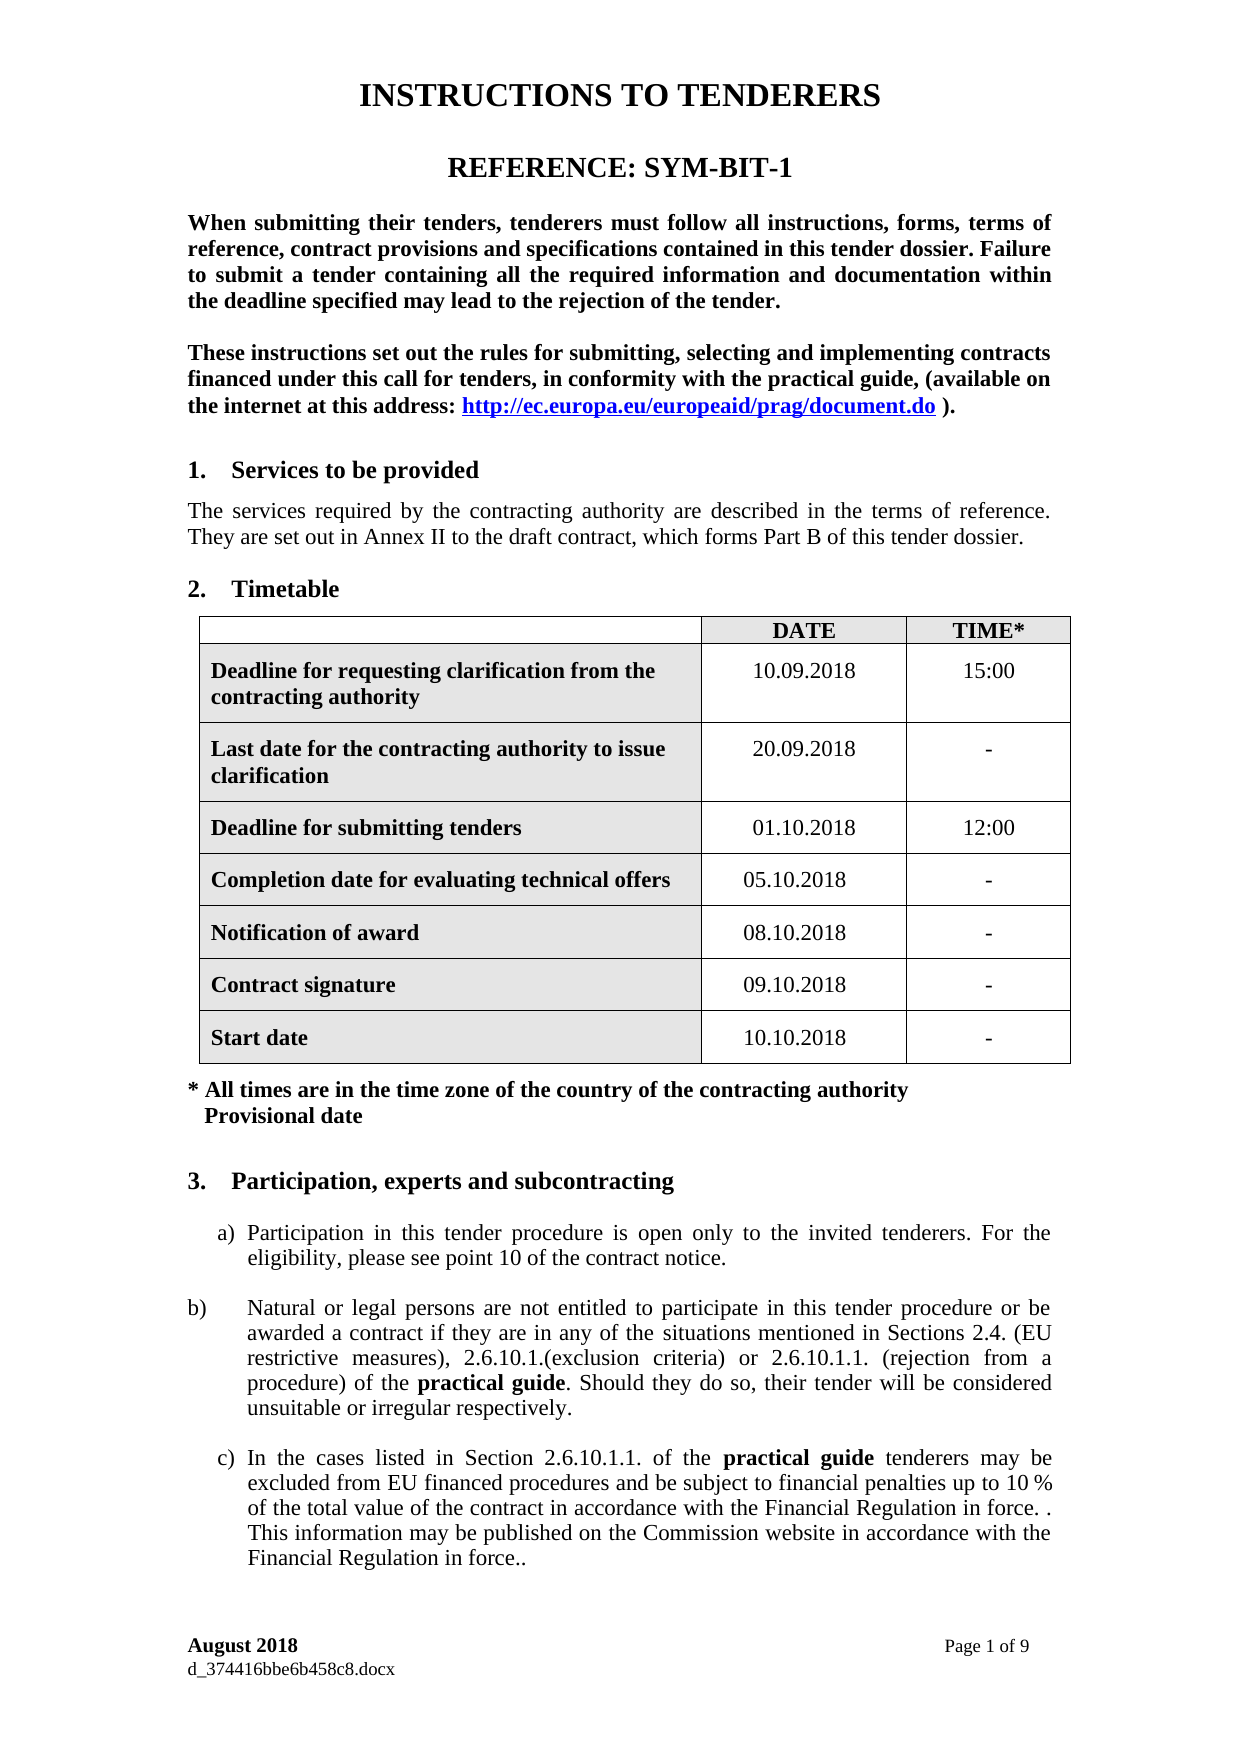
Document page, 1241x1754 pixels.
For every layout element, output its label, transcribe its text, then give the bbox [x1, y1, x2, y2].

list Services to be provided [187, 456, 1053, 484]
table_cell - [907, 1011, 1070, 1063]
table_cell 20.09.2018 [702, 723, 906, 801]
table_cell - [907, 854, 1070, 905]
table_cell Deadline for requesting clarification from the contracting authority [200, 644, 701, 722]
list In the cases listed in Section 2.6.10.1.1. of the practical guide tenderers may be excluded from EU financed procedures and be subject to financial penalties up to 10 % of the total value of the contract in accordance with the Financial Regulation in force. . This information may be published on the Commission website in accordance with the Financial Regulation in force.. [217, 1445, 1053, 1570]
table_cell 05.10.2018 [702, 854, 906, 905]
table_header DATE [702, 617, 906, 643]
table_cell 10.09.2018 [702, 644, 906, 722]
subtitle REFERENCE: SYM-BIT-1 [187, 150, 1053, 183]
table_cell 15:00 [907, 644, 1070, 722]
list Participation in this tender procedure is open only to the invited tenderers. For the eligibility, please see point 10 of the contract notice. [217, 1220, 1053, 1270]
table_cell - [907, 906, 1070, 958]
table_cell 01.10.2018 [702, 802, 906, 853]
table_cell 09.10.2018 [702, 959, 906, 1010]
subtitle When submitting their tenders, tenderers must follow all instructions, forms, terms of reference, contract provisions and specifications contained in this tender dossier. Failure to submit a tender containing all the required information and documentation within the deadline specified may lead to the rejection of the tender. [187, 208, 1053, 314]
text * All times are in the time zone of the country of the contracting authority Provisional date [187, 1076, 1053, 1129]
list Participation, experts and subcontracting [187, 1166, 1053, 1195]
table_cell Last date for the contracting authority to issue clarification [200, 723, 701, 801]
list Natural or legal persons are not entitled to participate in this tender procedure or be awarded a contract if they are in any of the situations mentioned in Sections 2.4. (EU restrictive measures), 2.6.10.1.(exclusion criteria) or 2.6.10.1.1. (rejection from a procedure) of the practical guide. Should they do so, their tender will be considered unsuitable or irregular respectively. [187, 1295, 1053, 1420]
table_cell - [907, 723, 1070, 801]
table_cell 12:00 [907, 802, 1070, 853]
table_header TIME* [907, 617, 1070, 643]
table_cell 08.10.2018 [702, 906, 906, 958]
table_cell Notification of award [200, 906, 701, 958]
table_cell Deadline for submitting tenders [200, 802, 701, 853]
subtitle These instructions set out the rules for submitting, selecting and implementing contracts financed under this call for tenders, in conformity with the practical guide, (available on the internet at this address: http://ec.europa.eu/europeaid/prag/document.do ). [187, 339, 1053, 418]
table_cell - [907, 959, 1070, 1010]
table_cell Completion date for evaluating technical offers [200, 854, 701, 905]
text The services required by the contracting authority are described in the terms of reference. They are set out in Annex II to the draft contract, which forms Part B of this tender dossier. [187, 497, 1053, 549]
table_cell Start date [200, 1011, 701, 1063]
table_cell Contract signature [200, 959, 701, 1010]
table_header [200, 617, 701, 643]
list Timetable [187, 574, 1053, 603]
table_cell 10.10.2018 [702, 1011, 906, 1063]
